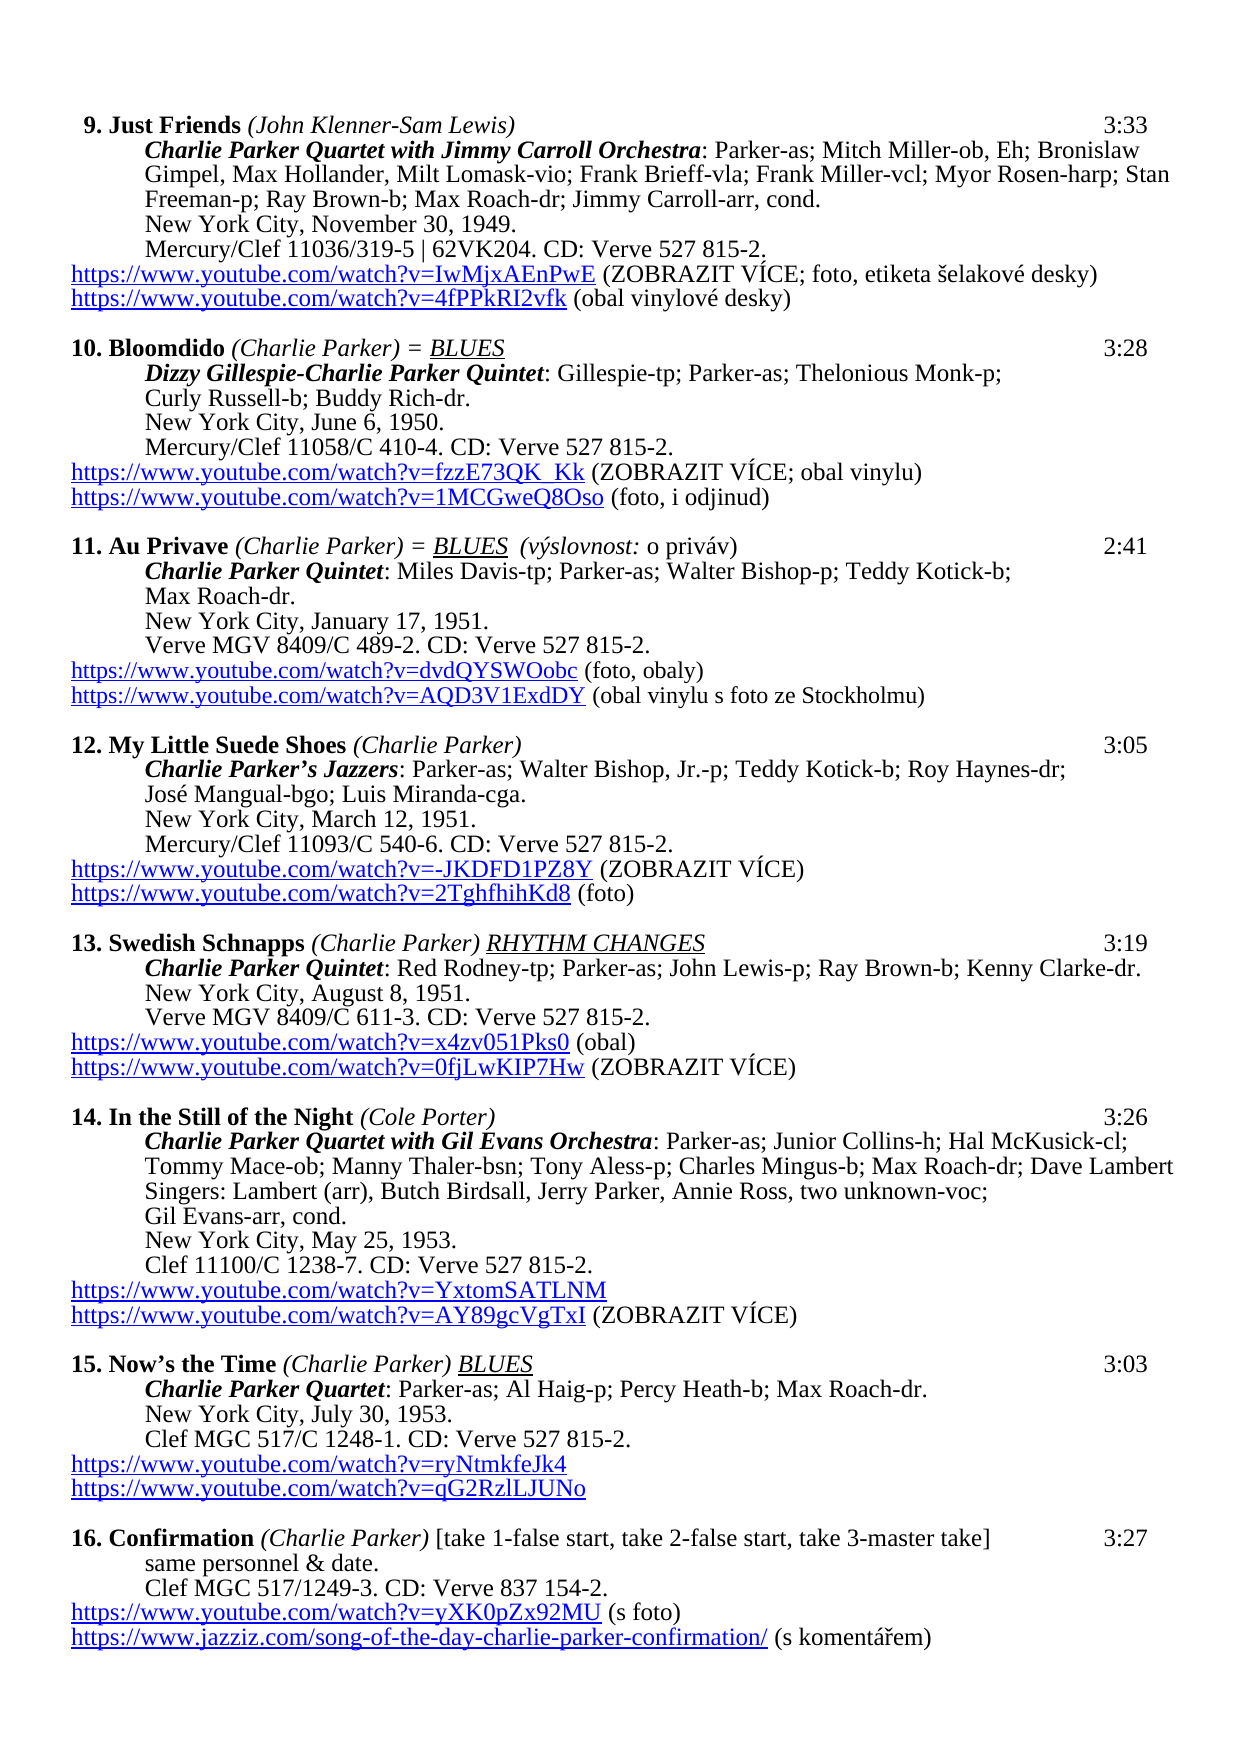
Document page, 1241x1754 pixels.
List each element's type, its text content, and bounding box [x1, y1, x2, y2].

text https://www.youtube.com/watch?v=ryNtmkfeJk4 [71, 1452, 1175, 1477]
text https://www.youtube.com/watch?v=1MCGweQ8Oso (foto, i odjinud) [71, 485, 1175, 510]
text https://www.youtube.com/watch?v=fzzE73QK_Kk (ZOBRAZIT VÍCE; obal vinylu) [71, 461, 1175, 485]
text 15. Now’s the Time (Charlie Parker) BLUES 3:03 [71, 1353, 1175, 1378]
text Clef MGC 517/1249-3. CD: Verve 837 154-2. [71, 1576, 1175, 1601]
text https://www.youtube.com/watch?v=AQD3V1ExdDY (obal vinylu s foto ze Stockholmu) [71, 684, 1175, 708]
text https://www.youtube.com/watch?v=dvdQYSWOobc (foto, obaly) [71, 659, 1175, 684]
text Verve MGV 8409/C 611-3. CD: Verve 527 815-2. [71, 1006, 1175, 1031]
text New York City, March 12, 1951. [71, 808, 1175, 832]
text New York City, July 30, 1953. [71, 1403, 1175, 1427]
text https://www.jazziz.com/song-of-the-day-charlie-parker-confirmation/ (s komentářem) [71, 1626, 1175, 1651]
text 10. Bloomdido (Charlie Parker) = BLUES 3:28 [71, 337, 1175, 361]
text New York City, May 25, 1953. [71, 1229, 1175, 1254]
text Mercury/Clef 11036/319-5 | 62VK204. CD: Verve 527 815-2. [71, 237, 1175, 262]
text New York City, January 17, 1951. [71, 609, 1175, 634]
text New York City, August 8, 1951. [71, 981, 1175, 1006]
text https://www.youtube.com/watch?v=IwMjxAEnPwE (ZOBRAZIT VÍCE; foto, etiketa šelakové desky) [71, 262, 1175, 287]
text Charlie Parker Quintet: Red Rodney-tp; Parker-as; John Lewis-p; Ray Brown-b; Kenny Clarke-dr. [71, 956, 1175, 981]
text 13. Swedish Schnapps (Charlie Parker) RHYTHM CHANGES 3:19 [71, 932, 1175, 956]
text https://www.youtube.com/watch?v=x4zv051Pks0 (obal) [71, 1031, 1175, 1056]
text 12. My Little Suede Shoes (Charlie Parker) 3:05 [71, 733, 1175, 758]
text Dizzy Gillespie-Charlie Parker Quintet: Gillespie-tp; Parker-as; Thelonious Monk-p; [71, 361, 1175, 386]
text same personnel & date. [71, 1551, 1175, 1576]
text https://www.youtube.com/watch?v=YxtomSATLNM [71, 1279, 1175, 1303]
text 16. Confirmation (Charlie Parker) [take 1-false start, take 2-false start, take 3-master take] 3:27 [71, 1527, 1175, 1551]
text Charlie Parker’s Jazzers: Parker-as; Walter Bishop, Jr.-p; Teddy Kotick-b; Roy Haynes-dr; [71, 758, 1175, 783]
text Curly Russell-b; Buddy Rich-dr. [71, 386, 1175, 411]
text New York City, June 6, 1950. [71, 411, 1175, 436]
text New York City, November 30, 1949. [71, 213, 1175, 237]
text Clef MGC 517/C 1248-1. CD: Verve 527 815-2. [71, 1427, 1175, 1452]
text Charlie Parker Quartet with Jimmy Carroll Orchestra: Parker-as; Mitch Miller-ob, Eh; Bronislaw Gimpel, Max Hollander, Milt Lomask-vio; Frank Brieff-vla; Frank Miller-vcl; Myor Rosen-harp; Stan Freeman-p; Ray Brown-b; Max Roach-dr; Jimmy Carroll-arr, cond. [144, 138, 1175, 213]
text Clef 11100/C 1238-7. CD: Verve 527 815-2. [71, 1254, 1175, 1279]
text Gil Evans-arr, cond. [144, 1204, 1175, 1229]
text https://www.youtube.com/watch?v=2TghfhihKd8 (foto) [71, 882, 1175, 907]
text 14. In the Still of the Night (Cole Porter) 3:26 [71, 1105, 1175, 1130]
text Charlie Parker Quartet with Gil Evans Orchestra: Parker-as; Junior Collins-h; Hal McKusick-cl; Tommy Mace-ob; Manny Thaler-bsn; Tony Aless-p; Charles Mingus-b; Max Roach-dr; Dave Lambert Singers: Lambert (arr), Butch Birdsall, Jerry Parker, Annie Ross, two unknown-voc; [144, 1130, 1175, 1204]
text Charlie Parker Quartet: Parker-as; Al Haig-p; Percy Heath-b; Max Roach-dr. [71, 1378, 1175, 1403]
text https://www.youtube.com/watch?v=AY89gcVgTxI (ZOBRAZIT VÍCE) [71, 1303, 1175, 1328]
text https://www.youtube.com/watch?v=yXK0pZx92MU (s foto) [71, 1601, 1175, 1626]
text 11. Au Privave (Charlie Parker) = BLUES (výslovnost: o priváv) 2:41 [71, 535, 1175, 560]
text Charlie Parker Quintet: Miles Davis-tp; Parker-as; Walter Bishop-p; Teddy Kotick-b; [71, 560, 1175, 584]
text Max Roach-dr. [71, 584, 1175, 609]
text https://www.youtube.com/watch?v=0fjLwKIP7Hw (ZOBRAZIT VÍCE) [71, 1056, 1175, 1080]
text Verve MGV 8409/C 489-2. CD: Verve 527 815-2. [71, 634, 1175, 659]
text Mercury/Clef 11093/C 540-6. CD: Verve 527 815-2. [71, 832, 1175, 857]
text José Mangual-bgo; Luis Miranda-cga. [71, 783, 1175, 808]
text https://www.youtube.com/watch?v=4fPPkRI2vfk (obal vinylové desky) [71, 287, 1175, 312]
text https://www.youtube.com/watch?v=-JKDFD1PZ8Y (ZOBRAZIT VÍCE) [71, 857, 1175, 882]
text 9. Just Friends (John Klenner-Sam Lewis) 3:33 [71, 113, 1175, 138]
text Mercury/Clef 11058/C 410-4. CD: Verve 527 815-2. [71, 436, 1175, 461]
text https://www.youtube.com/watch?v=qG2RzlLJUNo [71, 1477, 1175, 1502]
